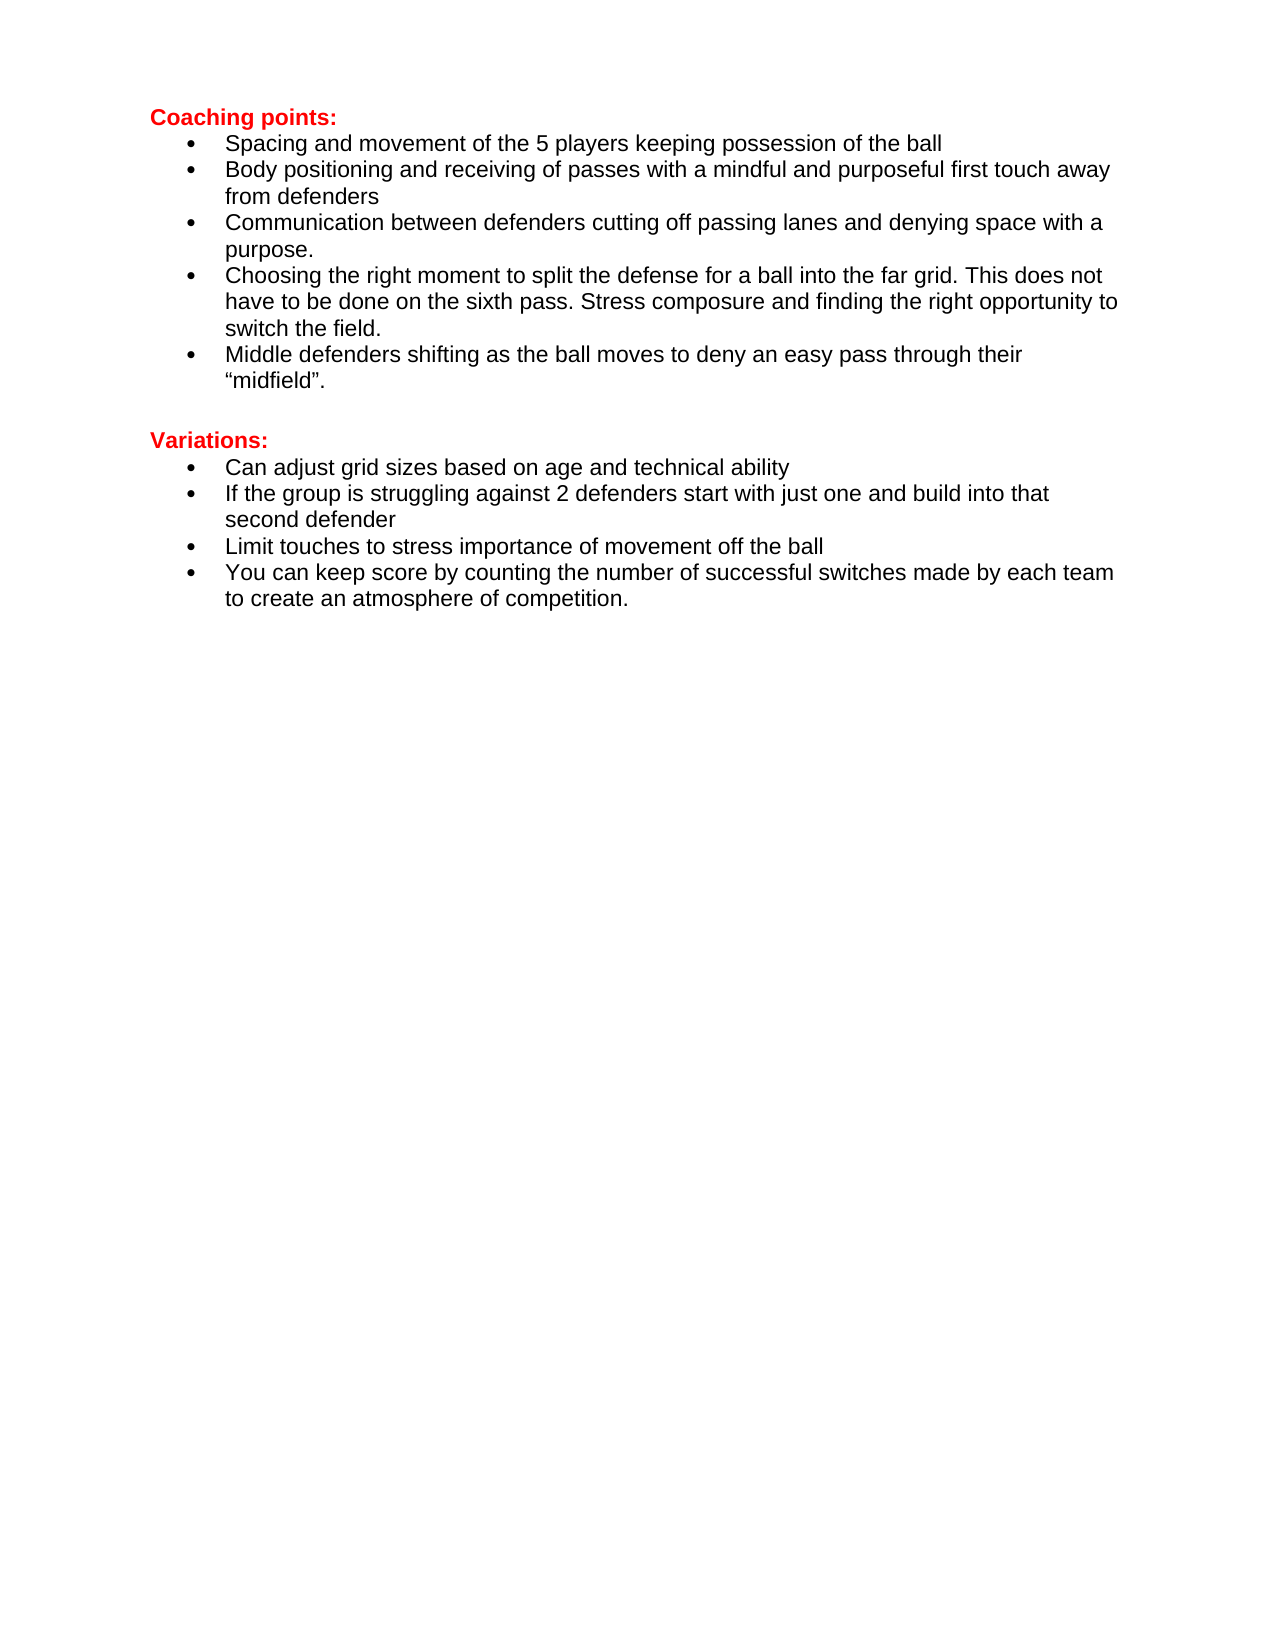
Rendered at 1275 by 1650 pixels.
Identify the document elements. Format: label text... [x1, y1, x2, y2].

list You can keep score by counting the number of successful switches made by each team to create an atmosphere of competition. [187, 559, 1125, 612]
list Choosing the right moment to split the defense for a ball into the far grid. This does not have to be done on the sixth pass. Stress composure and finding the right opportunity to switch the field. [187, 262, 1125, 341]
list Can adjust grid sizes based on age and technical ability [187, 453, 1125, 480]
list Body positioning and receiving of passes with a mindful and purposeful first touch away from defenders [187, 156, 1125, 209]
list Spacing and movement of the 5 players keeping possession of the ball [187, 130, 1125, 156]
text Variations: [150, 427, 1125, 453]
list Middle defenders shifting as the ball moves to deny an easy pass through their “midfield”. [187, 341, 1125, 394]
list Communication between defenders cutting off passing lanes and denying space with a purpose. [187, 209, 1125, 262]
list Limit touches to stress importance of movement off the ball [187, 533, 1125, 559]
list If the group is struggling against 2 defenders start with just one and build into that second defender [187, 480, 1125, 533]
text Coaching points: [150, 104, 1125, 130]
